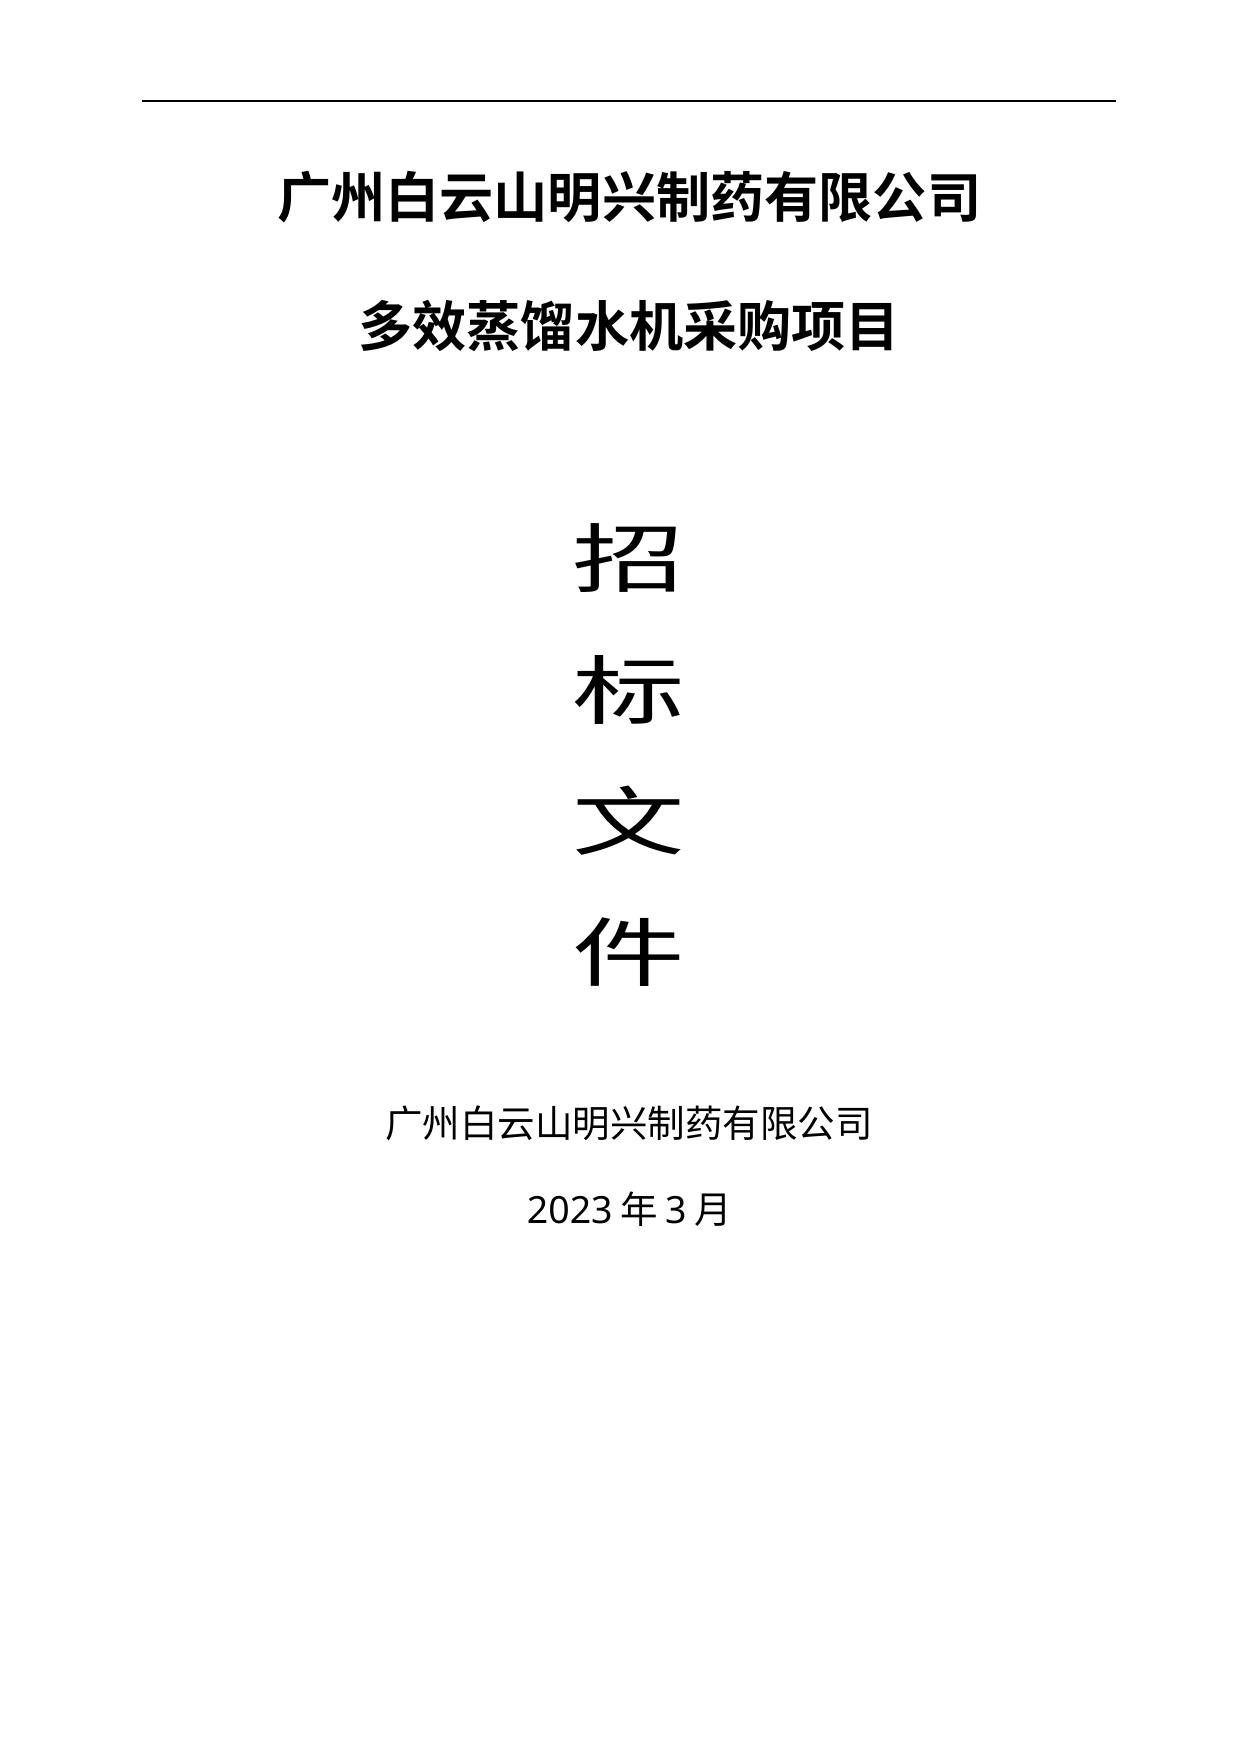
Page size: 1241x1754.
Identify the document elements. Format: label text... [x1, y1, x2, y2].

text 2023年3月 [142, 1177, 1116, 1236]
text 标 [142, 626, 1116, 745]
text 件 [142, 888, 1116, 1007]
text 招 [142, 495, 1116, 613]
text 多效蒸馏水机采购项目 [142, 278, 1116, 367]
text 广州白云山明兴制药有限公司 [142, 149, 1116, 239]
text 文 [142, 757, 1116, 876]
text 广州白云山明兴制药有限公司 [142, 1092, 1116, 1151]
